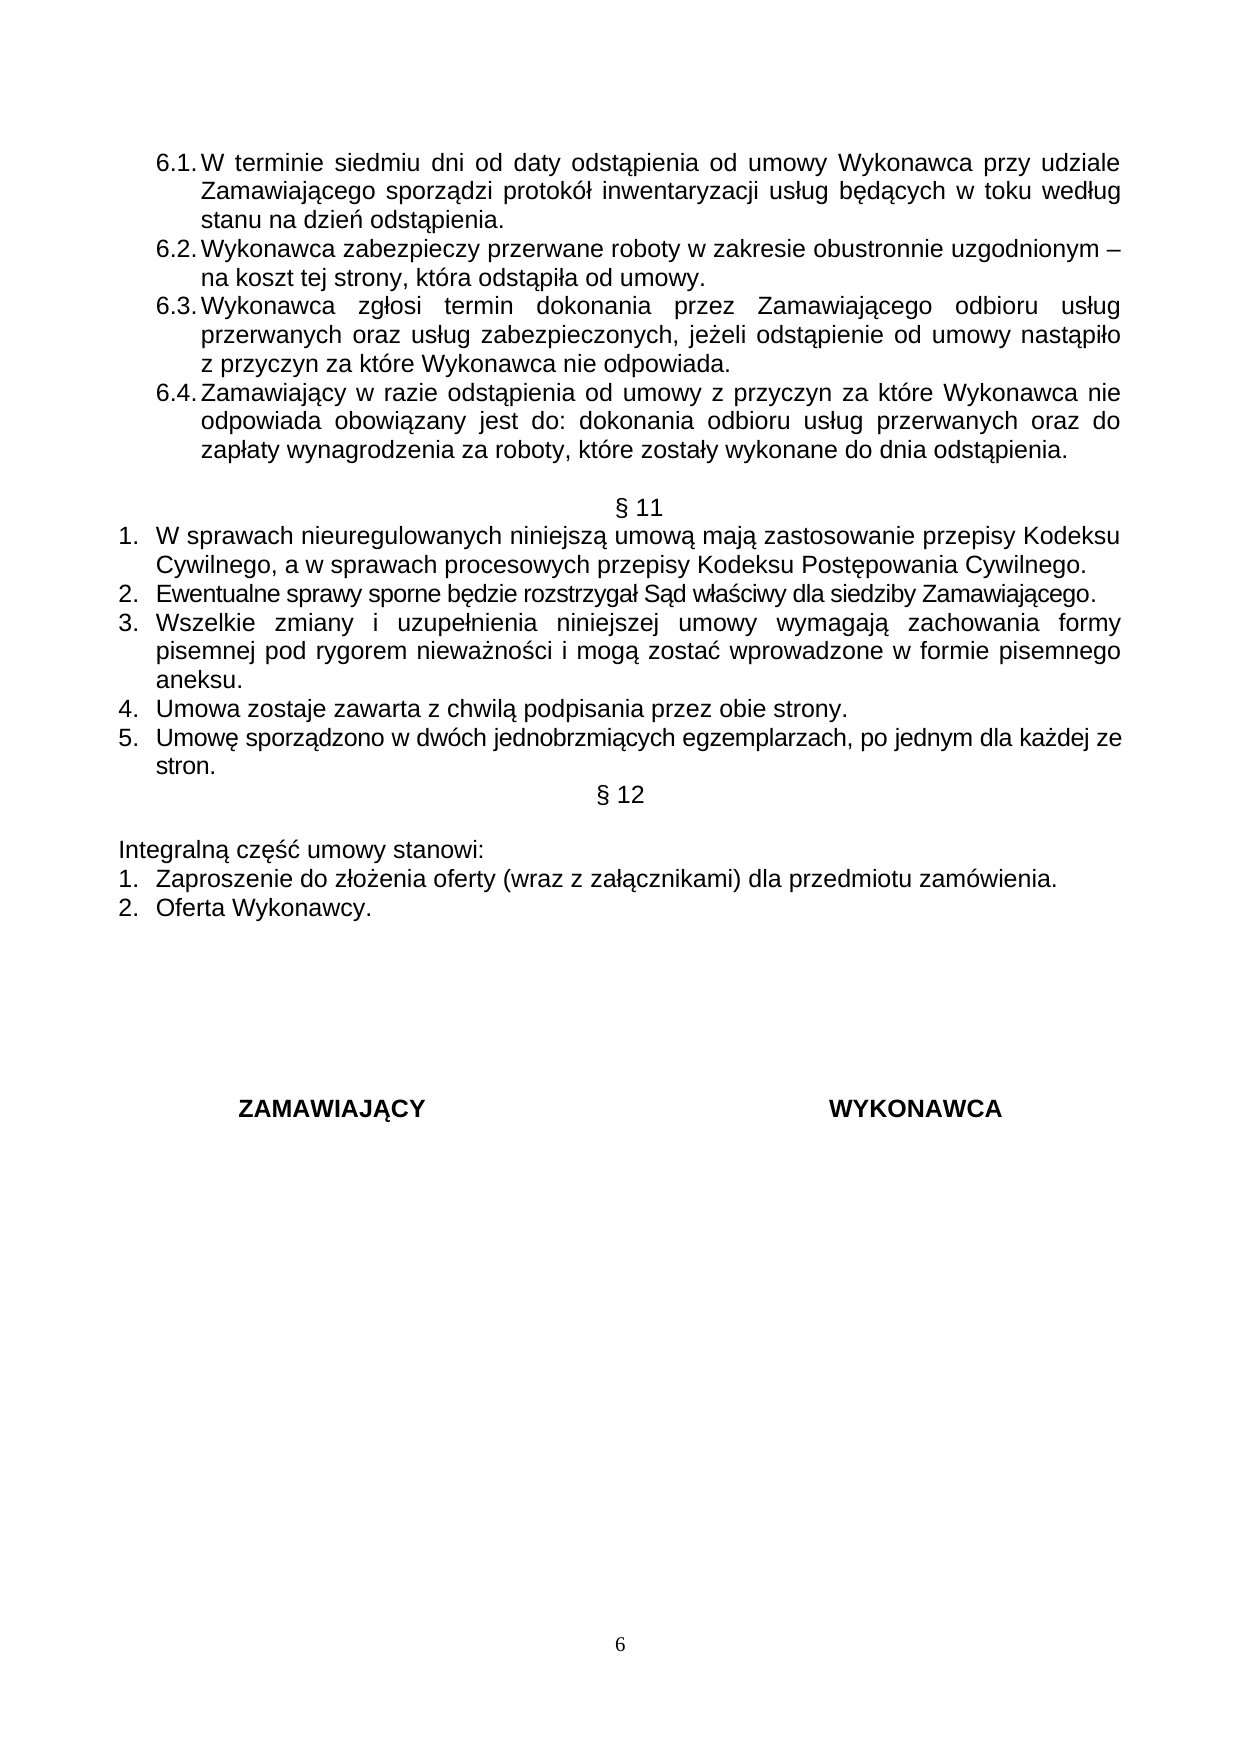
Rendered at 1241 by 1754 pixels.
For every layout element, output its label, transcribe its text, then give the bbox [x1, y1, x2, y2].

list Zamawiający w razie odstąpienia od umowy z przyczyn za które Wykonawca nie odpowiada obowiązany jest do: dokonania odbioru usług przerwanych oraz do zapłaty wynagrodzenia za roboty, które zostały wykonane do dnia odstąpienia. [156, 378, 1122, 464]
text § 12 [118, 780, 1122, 809]
list Wszelkie zmiany i uzupełnienia niniejszej umowy wymagają zachowania formy pisemnej pod rygorem nieważności i mogą zostać wprowadzone w formie pisemnego aneksu. [118, 608, 1122, 694]
list Wykonawca zgłosi termin dokonania przez Zamawiającego odbioru usług przerwanych oraz usług zabezpieczonych, jeżeli odstąpienie od umowy nastąpiło z przyczyn za które Wykonawca nie odpowiada. [156, 291, 1122, 378]
list § 11 [156, 493, 1122, 521]
list Umowa zostaje zawarta z chwilą podpisania przez obie strony. [118, 694, 1122, 723]
list Wykonawca zabezpieczy przerwane roboty w zakresie obustronnie uzgodnionym – na koszt tej strony, która odstąpiła od umowy. [156, 234, 1122, 291]
list Oferta Wykonawcy. [118, 893, 1122, 921]
list Zaproszenie do złożenia oferty (wraz z załącznikami) dla przedmiotu zamówienia. [118, 864, 1122, 893]
text ZAMAWIAJĄCY WYKONAWCA [118, 1094, 1122, 1123]
list Ewentualne sprawy sporne będzie rozstrzygał Sąd właściwy dla siedziby Zamawiającego. [118, 579, 1122, 608]
list W terminie siedmiu dni od daty odstąpienia od umowy Wykonawca przy udziale Zamawiającego sporządzi protokół inwentaryzacji usług będących w toku według stanu na dzień odstąpienia. [156, 148, 1122, 234]
text Integralną część umowy stanowi: [118, 835, 1122, 864]
list Umowę sporządzono w dwóch jednobrzmiących egzemplarzach, po jednym dla każdej ze stron. [118, 723, 1122, 780]
list W sprawach nieuregulowanych niniejszą umową mają zastosowanie przepisy Kodeksu Cywilnego, a w sprawach procesowych przepisy Kodeksu Postępowania Cywilnego. [118, 521, 1122, 579]
